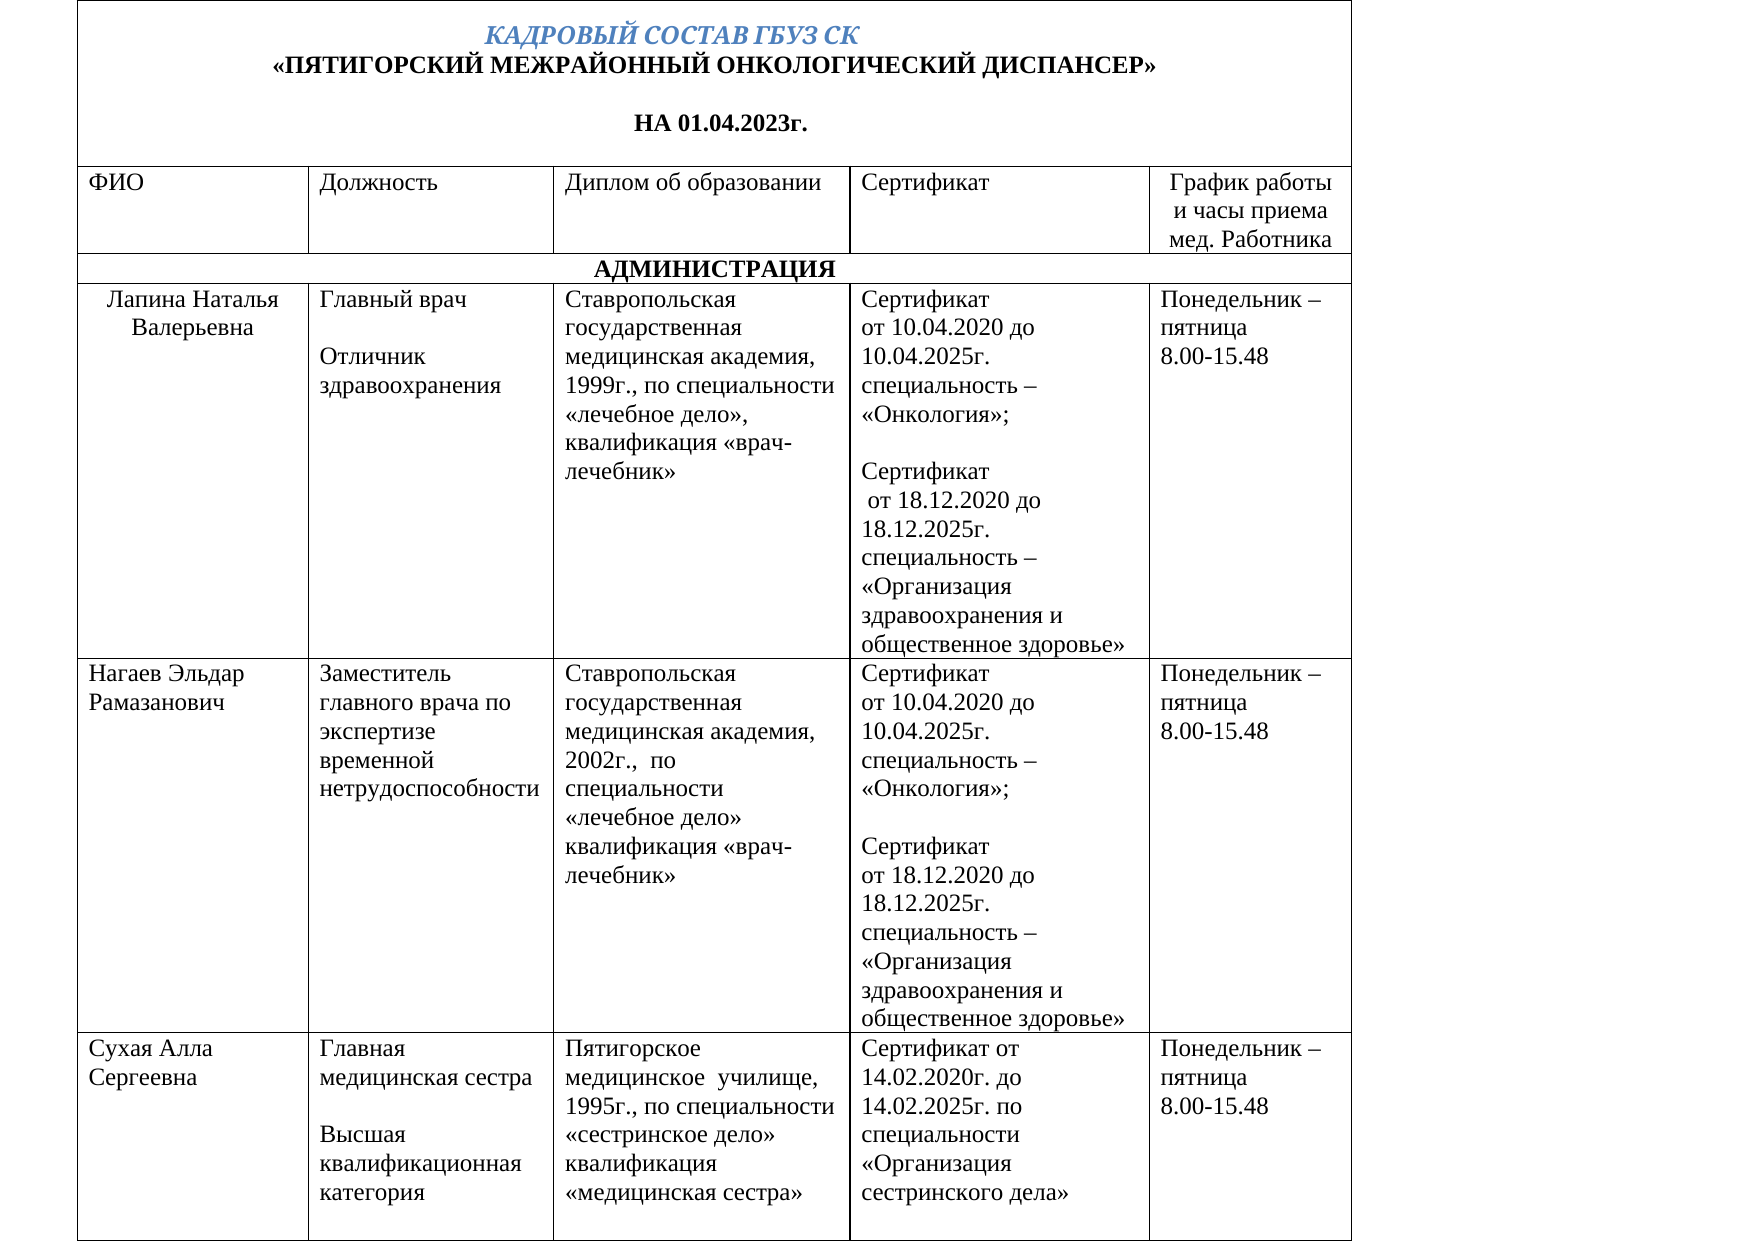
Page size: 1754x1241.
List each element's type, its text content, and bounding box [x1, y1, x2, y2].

table_cell Пятигорское медицинское училище, 1995г., по специальности «сестринское дело» квалификация «медицинская сестра» [554, 1033, 849, 1240]
table_cell Понедельник – пятница 8.00-15.48 [1150, 284, 1351, 657]
table_cell Ставропольская государственная медицинская академия, 2002г., по специальности «лечебное дело» квалификация «врач-лечебник» [554, 659, 849, 1032]
table_cell Понедельник – пятница 8.00-15.48 [1150, 1033, 1351, 1240]
table_cell АДМИНИСТРАЦИЯ [78, 254, 1351, 283]
table_cell Сертификат от 10.04.2020 до 10.04.2025г. специальность – «Онкология»; Сертификат от 18.12.2020 до 18.12.2025г. специальность – «Организация здравоохранения и общественное здоровье» [851, 659, 1149, 1032]
table_cell Сухая Алла Сергеевна [78, 1033, 308, 1240]
table_cell Сертификат от 14.02.2020г. до 14.02.2025г. по специальности «Организация сестринского дела» [851, 1033, 1149, 1240]
table_cell ФИО [78, 167, 308, 253]
table_cell Лапина Наталья Валерьевна [78, 284, 308, 657]
table_cell Главная медицинская сестра Высшая квалификационная категория Отличник здравоохранения [309, 1033, 553, 1240]
table_cell Ставропольская государственная медицинская академия, 1999г., по специальности «лечебное дело», квалификация «врач-лечебник» [554, 284, 849, 657]
table_cell Нагаев Эльдар Рамазанович [78, 659, 308, 1032]
table_cell Сертификат от 10.04.2020 до 10.04.2025г. специальность – «Онкология»; Сертификат от 18.12.2020 до 18.12.2025г. специальность – «Организация здравоохранения и общественное здоровье» [851, 284, 1149, 657]
table_cell Диплом об образовании [554, 167, 849, 253]
table_cell Понедельник – пятница 8.00-15.48 [1150, 659, 1351, 1032]
table_cell Заместитель главного врача по экспертизе временной нетрудоспособности [309, 659, 553, 1032]
table_header КАДРОВЫЙ СОСТАВ ГБУЗ СК «ПЯТИГОРСКИЙ МЕЖРАЙОННЫЙ ОНКОЛОГИЧЕСКИЙ ДИСПАНСЕР» НА 01.04.2023г. [78, 1, 1351, 166]
table_cell Сертификат [851, 167, 1149, 253]
table_cell Главный врач Отличник здравоохранения [309, 284, 553, 657]
table_cell Должность [309, 167, 553, 253]
table_cell График работы и часы приема мед. Работника [1150, 167, 1351, 253]
